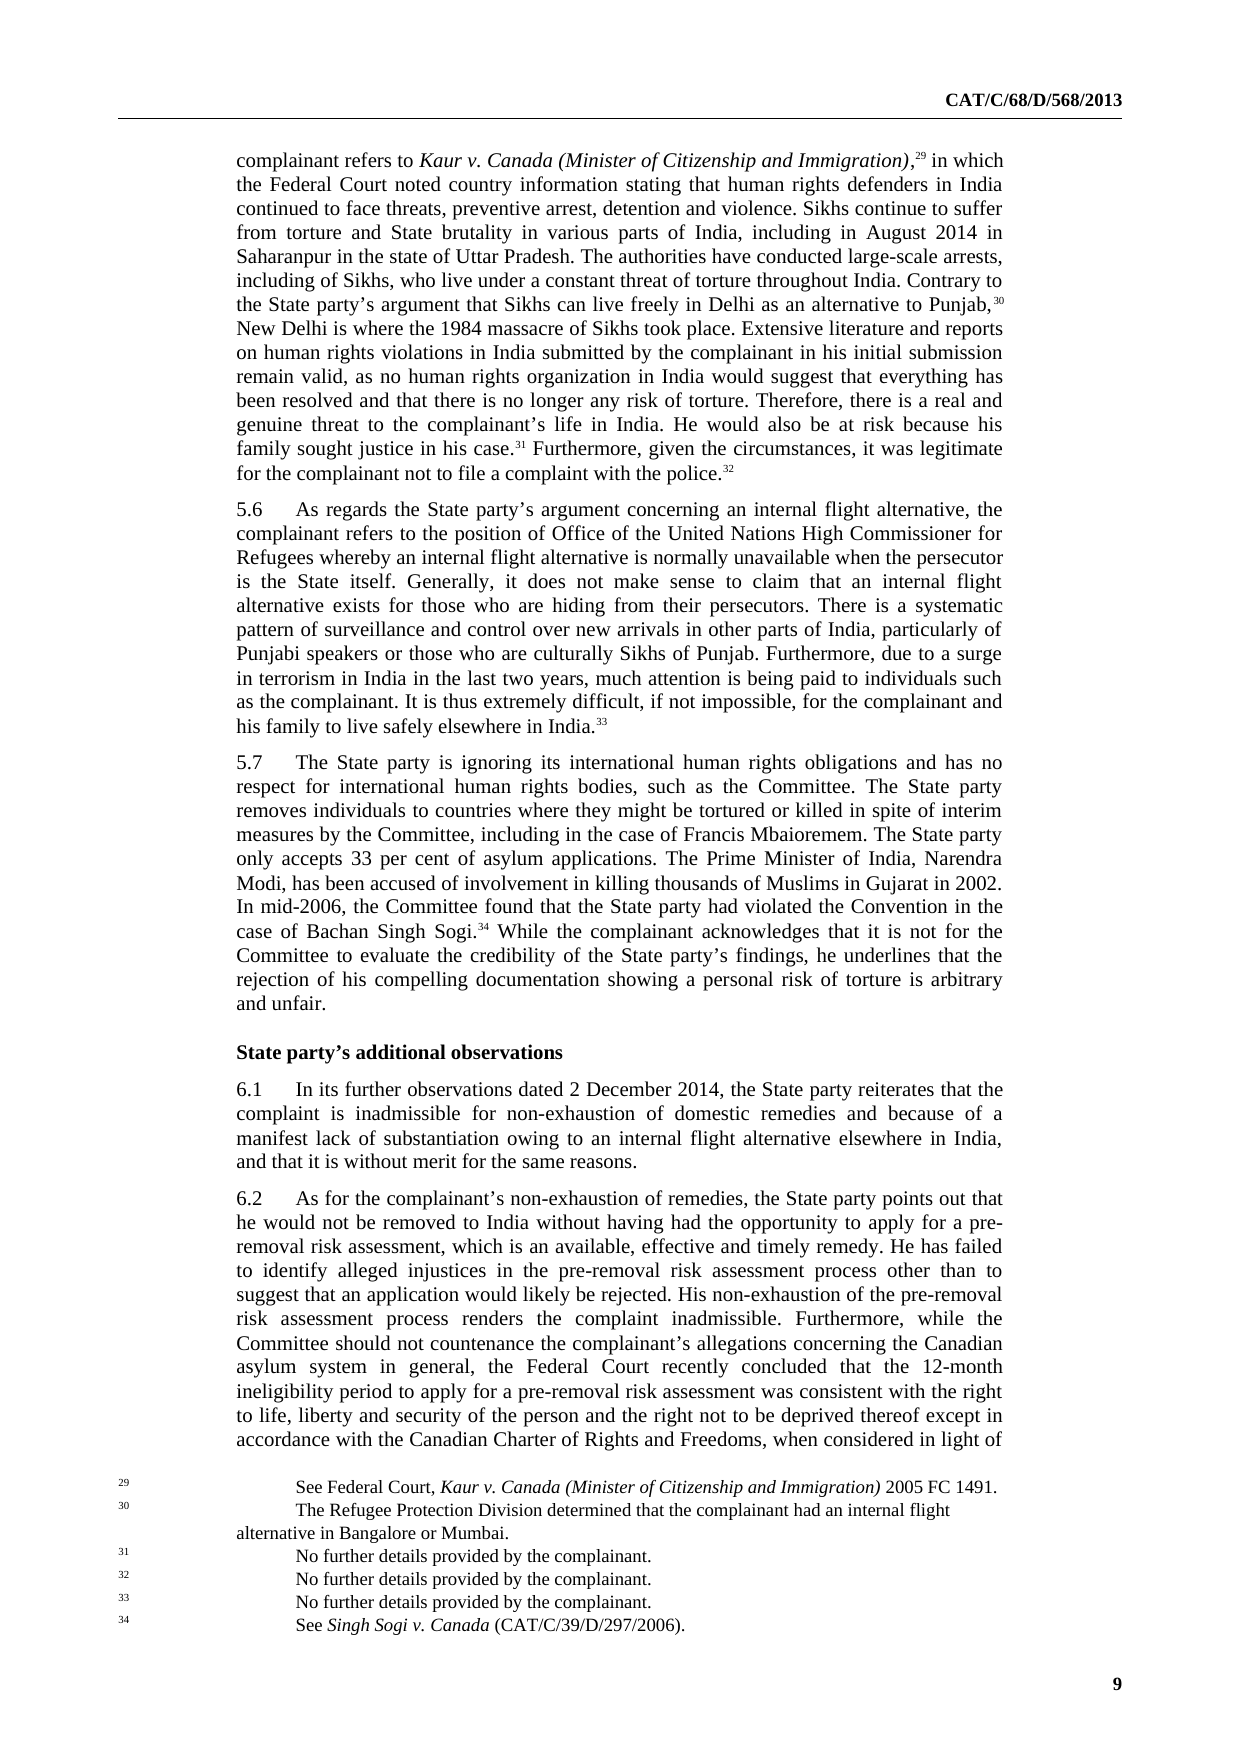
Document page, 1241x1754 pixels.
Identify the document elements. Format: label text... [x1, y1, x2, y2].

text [236, 1186, 1004, 1451]
text 6.1 In its further observations dated 2 December 2014, the State party reiterates that the complaint is inadmissible for non-exhaustion of domestic remedies and because of a manifest lack of substantiation owing to an internal flight alternative elsewhere in India, and that it is without merit for the same reasons. [236, 1077, 1004, 1173]
text 5.7 The State party is ignoring its international human rights obligations and has no respect for international human rights bodies, such as the Committee. The State party removes individuals to countries where they might be tortured or killed in spite of interim measures by the Committee, including in the case of Francis Mbaioremem. The State party only accepts 33 per cent of asylum applications. The Prime Minister of India, Narendra Modi, has been accused of involvement in killing thousands of Muslims in Gujarat in 2002. In mid-2006, the Committee found that the State party had violated the Convention in the case of Bachan Singh Sogi. While the complainant acknowledges that it is not for the Committee to evaluate the credibility of the State party’s findings, he underlines that the rejection of his compelling documentation showing a personal risk of torture is arbitrary and unfair. [236, 750, 1004, 1015]
text 5.6 As regards the State party’s argument concerning an internal flight alternative, the complainant refers to the position of Office of the United Nations High Commissioner for Refugees whereby an internal flight alternative is normally unavailable when the persecutor is the State itself. Generally, it does not make sense to claim that an internal flight alternative exists for those who are hiding from their persecutors. There is a systematic pattern of surveillance and control over new arrivals in other parts of India, particularly of Punjabi speakers or those who are culturally Sikhs of Punjab. Furthermore, due to a surge in terrorism in India in the last two years, much attention is being paid to individuals such as the complainant. It is thus extremely difficult, if not impossible, for the complainant and his family to live safely elsewhere in India. [236, 497, 1004, 738]
text State party’s additional observations [118, 1040, 1004, 1065]
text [236, 148, 1004, 484]
